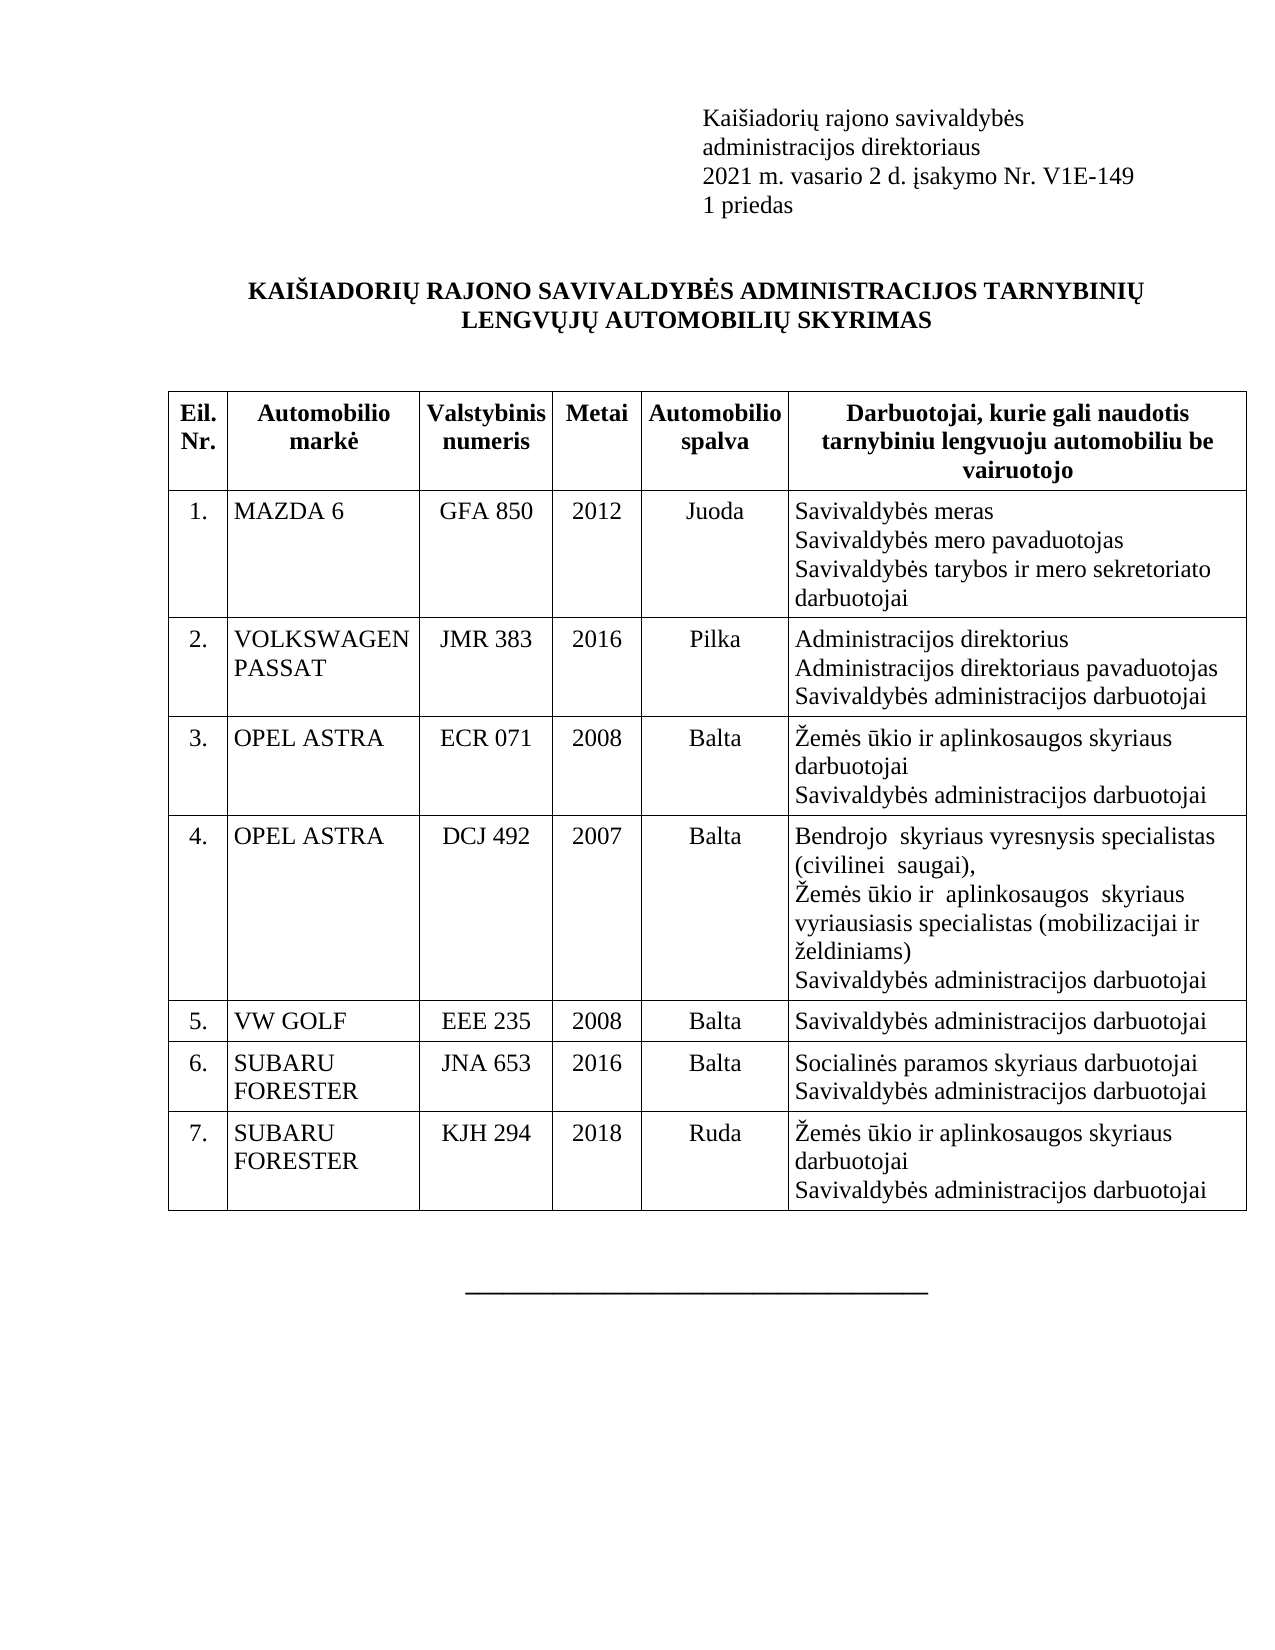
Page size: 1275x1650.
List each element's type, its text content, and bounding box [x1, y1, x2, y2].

table_header Automobilio spalva [642, 392, 788, 490]
table_cell ECR 071 [420, 717, 552, 815]
table_cell Socialinės paramos skyriaus darbuotojai Savivaldybės administracijos darbuotojai [789, 1042, 1246, 1111]
table_cell JNA 653 [420, 1042, 552, 1111]
table_cell 6. [169, 1042, 227, 1111]
table_cell 2008 [553, 1001, 641, 1041]
table_cell EEE 235 [420, 1001, 552, 1041]
table_cell Žemės ūkio ir aplinkosaugos skyriaus darbuotojai Savivaldybės administracijos darbuotojai [789, 1112, 1246, 1210]
table_cell KJH 294 [420, 1112, 552, 1210]
table_cell Savivaldybės meras Savivaldybės mero pavaduotojas Savivaldybės tarybos ir mero sekretoriato darbuotojai [789, 491, 1246, 617]
table_cell Bendrojo skyriaus vyresnysis specialistas (civilinei saugai), Žemės ūkio ir aplinkosaugos skyriaus vyriausiasis specialistas (mobilizacijai ir želdiniams) Savivaldybės administracijos darbuotojai [789, 816, 1246, 1000]
table_cell 7. [169, 1112, 227, 1210]
table_cell 2012 [553, 491, 641, 617]
text 2021 m. vasario 2 d. įsakymo Nr. V1E-149 [702, 161, 1216, 190]
table_cell 1. [169, 491, 227, 617]
table_cell 2016 [553, 1042, 641, 1111]
text Kaišiadorių rajono savivaldybės [627, 103, 1216, 132]
table_cell Juoda [642, 491, 788, 617]
table_cell Balta [642, 717, 788, 815]
table_cell GFA 850 [420, 491, 552, 617]
table_cell SUBARU FORESTER [228, 1042, 419, 1111]
table_cell DCJ 492 [420, 816, 552, 1000]
table_cell Žemės ūkio ir aplinkosaugos skyriaus darbuotojai Savivaldybės administracijos darbuotojai [789, 717, 1246, 815]
table_cell 2. [169, 618, 227, 716]
table_cell 4. [169, 816, 227, 1000]
table_cell SUBARU FORESTER [228, 1112, 419, 1210]
table_cell VW GOLF [228, 1001, 419, 1041]
table_cell Balta [642, 816, 788, 1000]
table_cell Balta [642, 1042, 788, 1111]
table_cell MAZDA 6 [228, 491, 419, 617]
table_cell 5. [169, 1001, 227, 1041]
table_cell 2016 [553, 618, 641, 716]
table_header Darbuotojai, kurie gali naudotis tarnybiniu lengvuoju automobiliu be vairuotojo [789, 392, 1246, 490]
table_header Metai [553, 392, 641, 490]
table_header Valstybinis numeris [420, 392, 552, 490]
table_cell 2018 [553, 1112, 641, 1210]
table_cell OPEL ASTRA [228, 717, 419, 815]
table_cell 3. [169, 717, 227, 815]
table_cell Balta [642, 1001, 788, 1041]
text administracijos direktoriaus [627, 132, 1216, 161]
table_header Automobilio markė [228, 392, 419, 490]
table_cell OPEL ASTRA [228, 816, 419, 1000]
table_cell JMR 383 [420, 618, 552, 716]
table_cell 2007 [553, 816, 641, 1000]
table_header Eil. Nr. [169, 392, 227, 490]
table_cell VOLKSWAGEN PASSAT [228, 618, 419, 716]
table_cell Administracijos direktorius Administracijos direktoriaus pavaduotojas Savivaldybės administracijos darbuotojai [789, 618, 1246, 716]
table_cell Ruda [642, 1112, 788, 1210]
text _____________________________________ [177, 1268, 1216, 1297]
text KAIŠIADORIŲ RAJONO SAVIVALDYBĖS ADMINISTRACIJOS TARNYBINIŲ LENGVŲJŲ AUTOMOBILIŲ SKYRIMAS [177, 276, 1216, 333]
table_cell Savivaldybės administracijos darbuotojai [789, 1001, 1246, 1041]
table_cell 2008 [553, 717, 641, 815]
table_cell Pilka [642, 618, 788, 716]
text 1 priedas [627, 190, 1216, 218]
